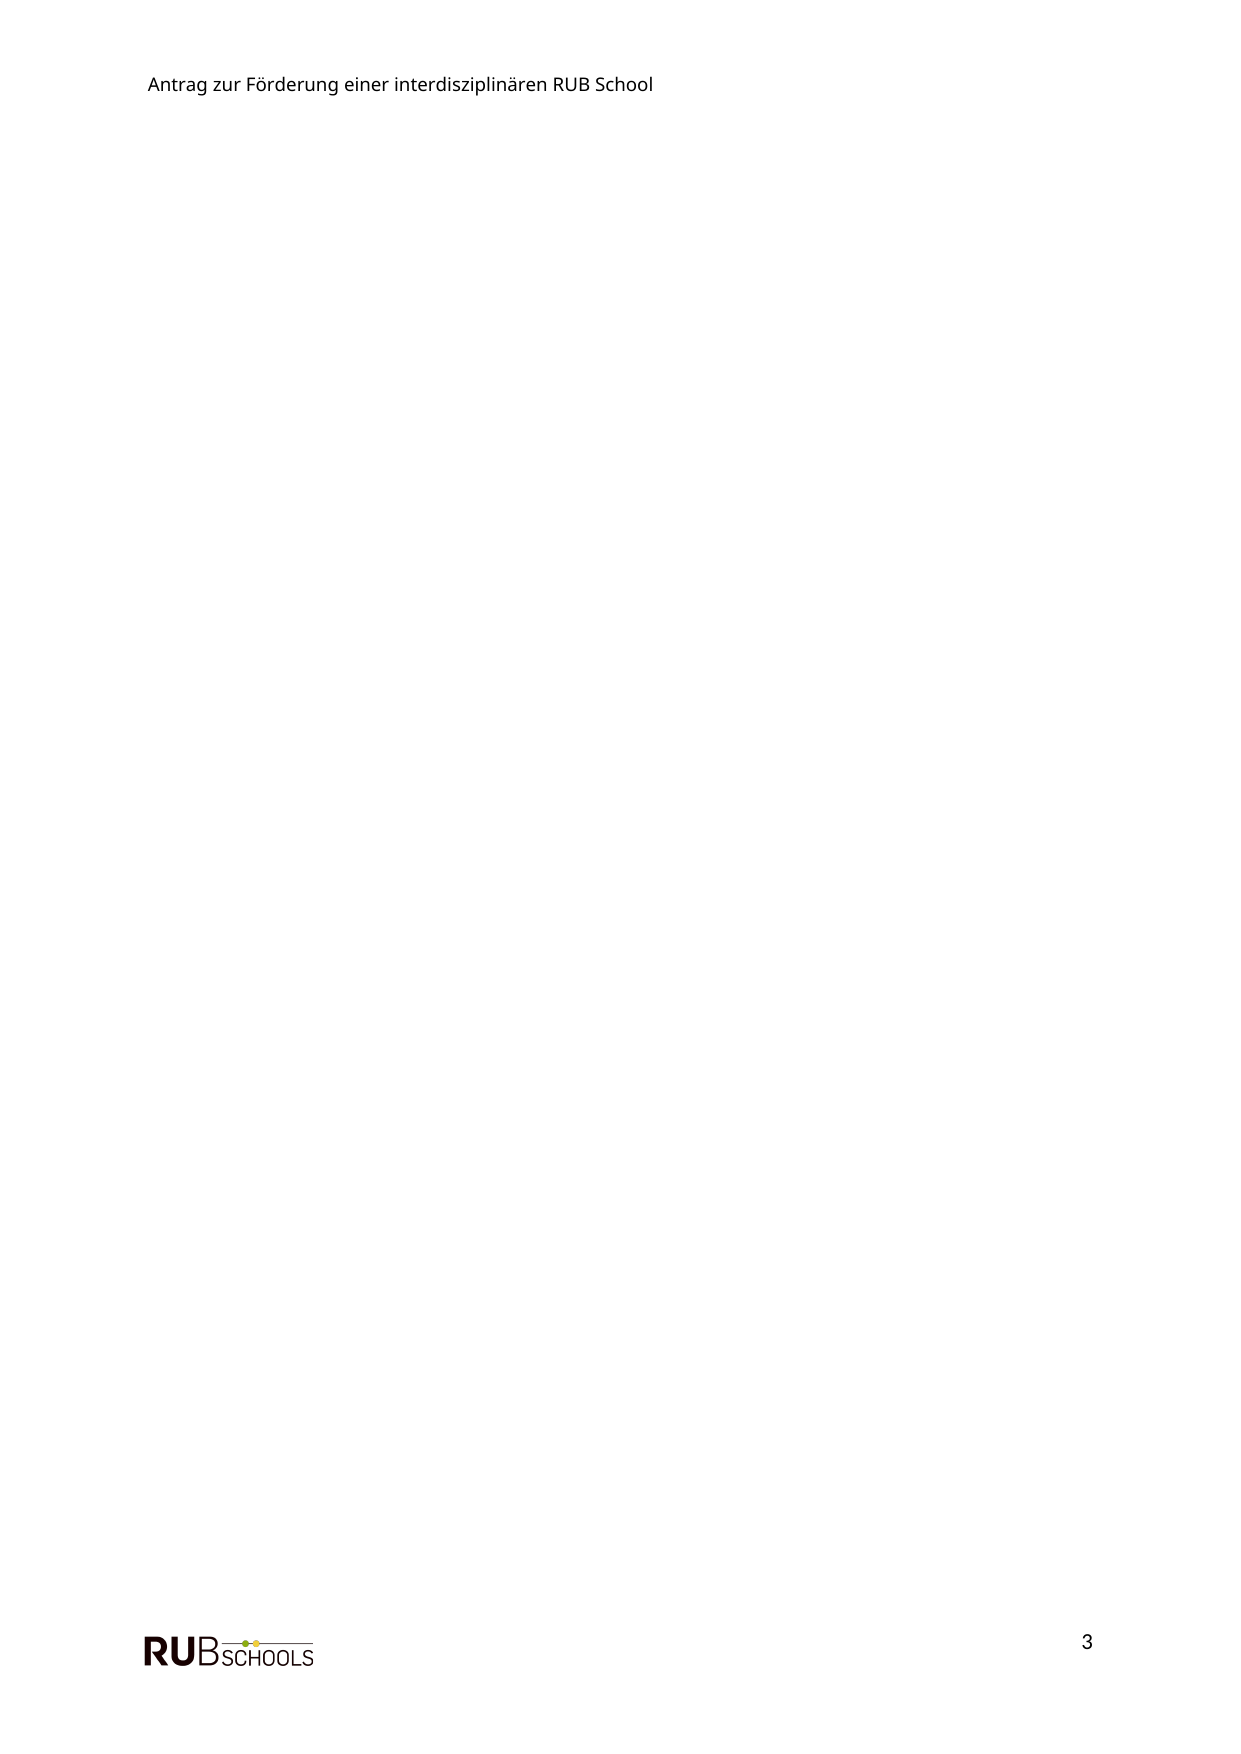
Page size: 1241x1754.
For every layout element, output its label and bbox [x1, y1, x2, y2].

picture [142, 1634, 314, 1667]
